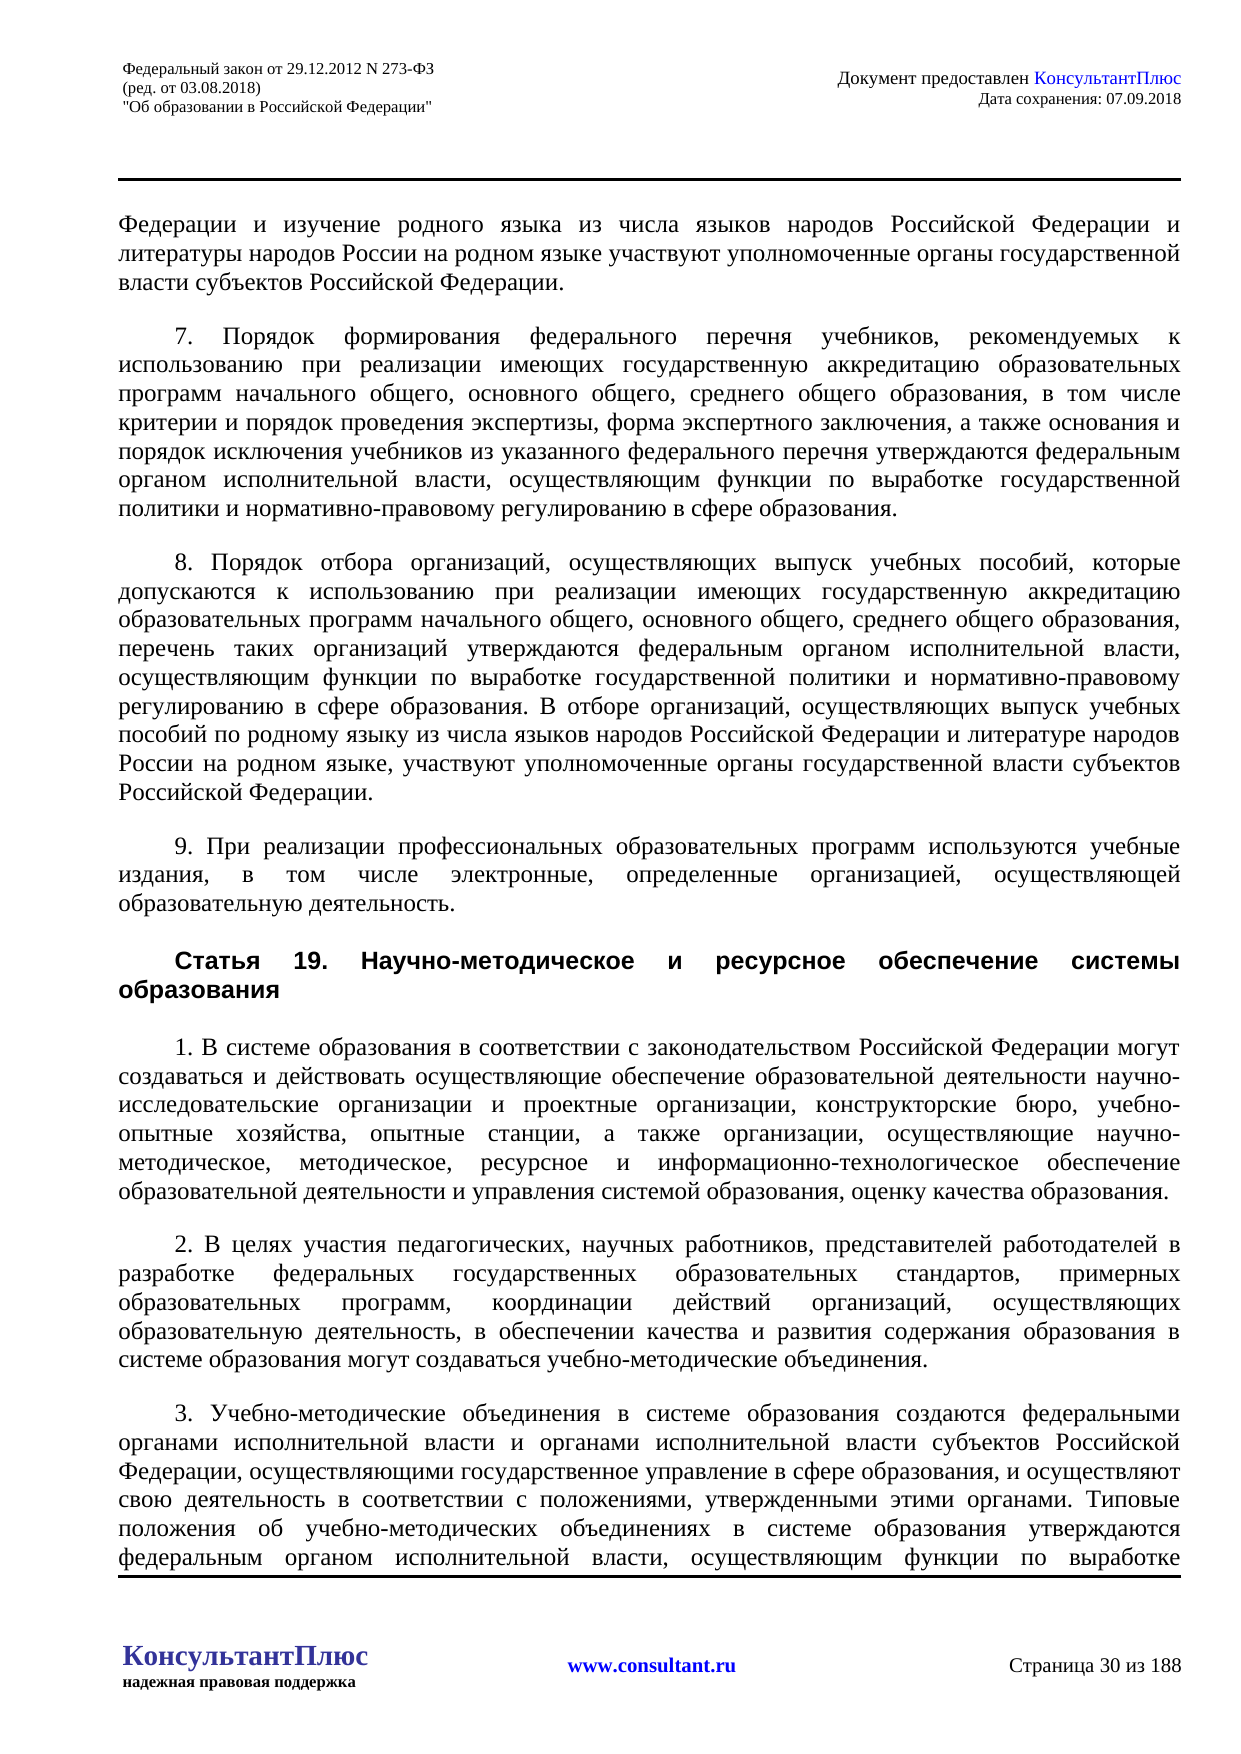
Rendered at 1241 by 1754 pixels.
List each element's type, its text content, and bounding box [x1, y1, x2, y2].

title Статья 19. Научно-методическое и ресурсное обеспечение системы образования [118, 946, 1181, 1003]
text 9. При реализации профессиональных образовательных программ используются учебные издания, в том числе электронные, определенные организацией, осуществляющей образовательную деятельность. [118, 831, 1181, 917]
text 2. В целях участия педагогических, научных работников, представителей работодателей в разработке федеральных государственных образовательных стандартов, примерных образовательных программ, координации действий организаций, осуществляющих образовательную деятельность, в обеспечении качества и развития содержания образования в системе образования могут создаваться учебно-методические объединения. [118, 1229, 1181, 1373]
text 7. Порядок формирования федерального перечня учебников, рекомендуемых к использованию при реализации имеющих государственную аккредитацию образовательных программ начального общего, основного общего, среднего общего образования, в том числе критерии и порядок проведения экспертизы, форма экспертного заключения, а также основания и порядок исключения учебников из указанного федерального перечня утверждаются федеральным органом исполнительной власти, осуществляющим функции по выработке государственной политики и нормативно-правовому регулированию в сфере образования. [118, 321, 1181, 522]
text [118, 209, 1181, 296]
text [118, 1398, 1181, 1571]
text 1. В системе образования в соответствии с законодательством Российской Федерации могут создаваться и действовать осуществляющие обеспечение образовательной деятельности научно-исследовательские организации и проектные организации, конструкторские бюро, учебно-опытные хозяйства, опытные станции, а также организации, осуществляющие научно-методическое, методическое, ресурсное и информационно-технологическое обеспечение образовательной деятельности и управления системой образования, оценку качества образования. [118, 1032, 1181, 1204]
text 8. Порядок отбора организаций, осуществляющих выпуск учебных пособий, которые допускаются к использованию при реализации имеющих государственную аккредитацию образовательных программ начального общего, основного общего, среднего общего образования, перечень таких организаций утверждаются федеральным органом исполнительной власти, осуществляющим функции по выработке государственной политики и нормативно-правовому регулированию в сфере образования. В отборе организаций, осуществляющих выпуск учебных пособий по родному языку из числа языков народов Российской Федерации и литературе народов России на родном языке, участвуют уполномоченные органы государственной власти субъектов Российской Федерации. [118, 547, 1181, 806]
